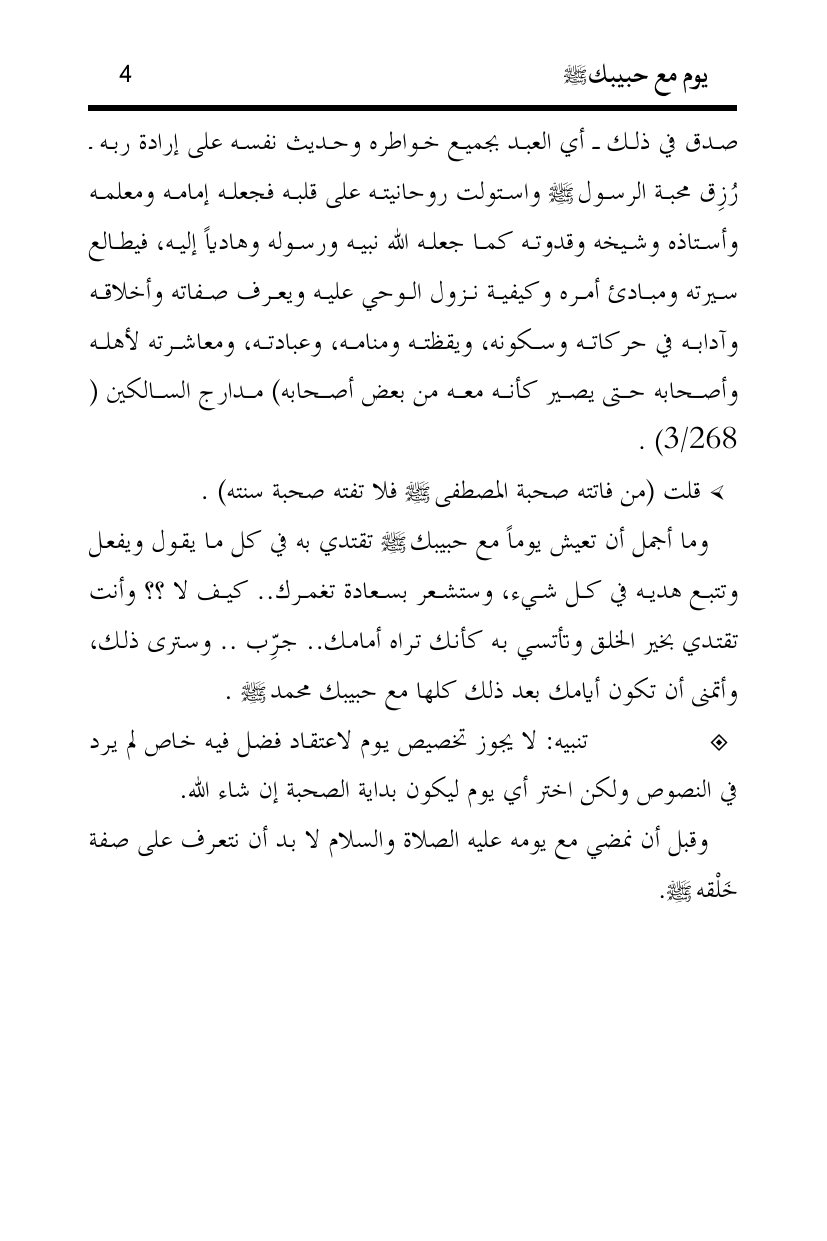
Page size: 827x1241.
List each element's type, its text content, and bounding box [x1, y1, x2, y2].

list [89, 119, 738, 467]
list تنبيه: لا يجوز تخصيص يوم لاعتقاد فضل فيه خاص لم يرد في النصوص ولكن اختر أي يوم ليكون بداية الصحبة إن شاء الله. [89, 717, 738, 816]
text وقبل أن نمضي مع يومه عليه الصلاة والسلام لا بد أن نتعرف على صفة خَلْقه ج. [89, 817, 738, 916]
list قلت (من فاتته صحبة المصطفى ج فلا تفته صحبة سنته) . [89, 467, 738, 517]
text وما أجمل أن تعيش يوماً مع حبيبك ج تقتدي به في كل ما يقول ويفعل وتتبع هديه في كل شيء، وستشعر بسعادة تغمرك.. كيف لا ؟؟ وأنت تقتدي بخير الخلق وتأتسي به كأنك تراه أمامك.. جرِّب .. وسترى ذلك، وأتمنى أن تكون أيامك بعد ذلك كلها مع حبيبك محمد ج . [89, 517, 738, 717]
